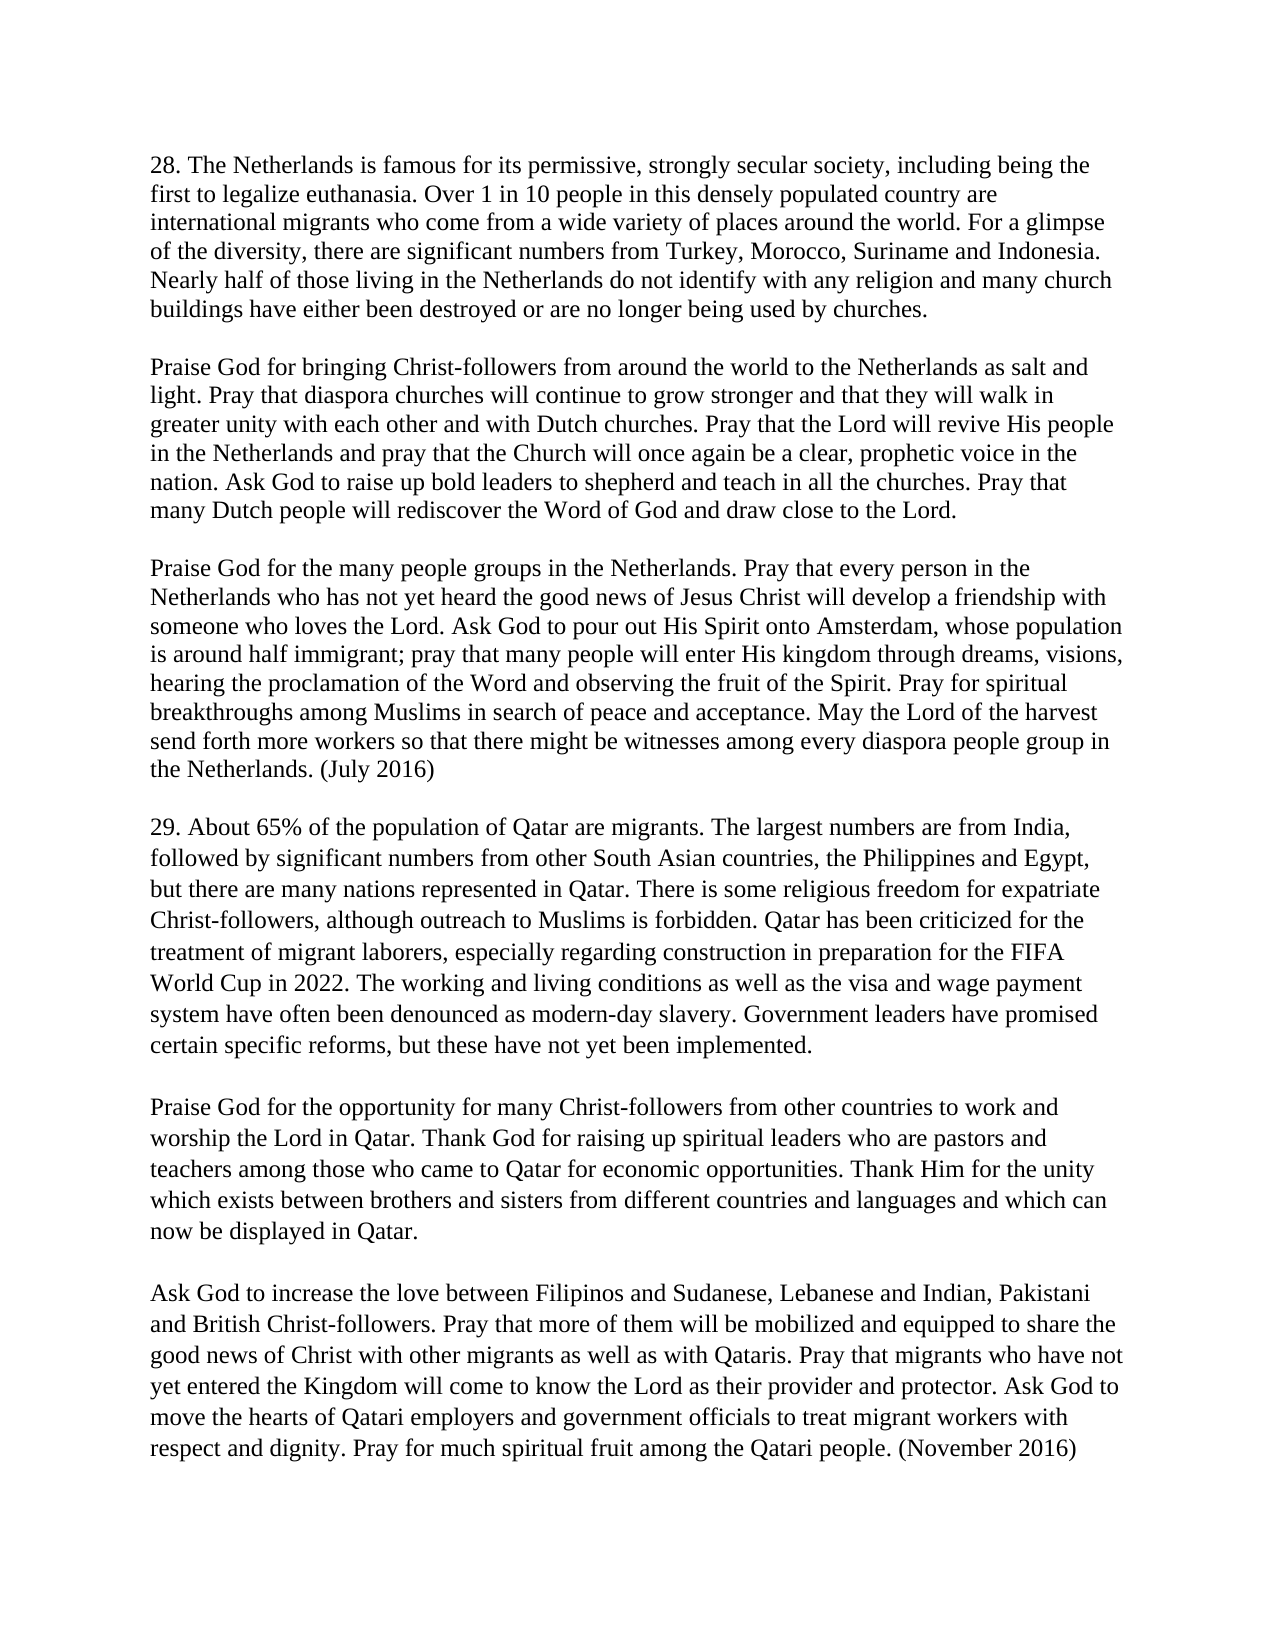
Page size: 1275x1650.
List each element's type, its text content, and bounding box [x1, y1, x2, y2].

text Praise God for bringing Christ-followers from around the world to the Netherlands as salt and light. Pray that diaspora churches will continue to grow stronger and that they will walk in greater unity with each other and with Dutch churches. Pray that the Lord will revive His people in the Netherlands and pray that the Church will once again be a clear, prophetic voice in the nation. Ask God to raise up bold leaders to shepherd and teach in all the churches. Pray that many Dutch people will rediscover the Word of God and draw close to the Lord. [150, 352, 1125, 524]
text Praise God for the many people groups in the Netherlands. Pray that every person in the Netherlands who has not yet heard the good news of Jesus Christ will develop a friendship with someone who loves the Lord. Ask God to pour out His Spirit onto Amsterdam, whose population is around half immigrant; pray that many people will enter His kingdom through dreams, visions, hearing the proclamation of the Word and observing the fruit of the Spirit. Pray for spiritual breakthroughs among Muslims in search of peace and acceptance. May the Lord of the harvest send forth more workers so that there might be witnesses among every diaspora people group in the Netherlands. (July 2016) [150, 553, 1125, 783]
text 29. About 65% of the population of Qatar are migrants. The largest numbers are from India, followed by significant numbers from other South Asian countries, the Philippines and Egypt, but there are many nations represented in Qatar. There is some religious freedom for expatriate Christ-followers, although outreach to Muslims is forbidden. Qatar has been criticized for the treatment of migrant laborers, especially regarding construction in preparation for the FIFA World Cup in 2022. The working and living conditions as well as the visa and wage payment system have often been denounced as modern-day slavery. Government leaders have promised certain specific reforms, but these have not yet been implemented. Praise God for the opportunity for many Christ-followers from other countries to work and worship the Lord in Qatar. Thank God for raising up spiritual leaders who are pastors and teachers among those who came to Qatar for economic opportunities. Thank Him for the unity which exists between brothers and sisters from different countries and languages and which can now be displayed in Qatar. Ask God to increase the love between Filipinos and Sudanese, Lebanese and Indian, Pakistani and British Christ-followers. Pray that more of them will be mobilized and equipped to share the good news of Christ with other migrants as well as with Qataris. Pray that migrants who have not yet entered the Kingdom will come to know the Lord as their provider and protector. Ask God to move the hearts of Qatari employers and government officials to treat migrant workers with respect and dignity. Pray for much spiritual fruit among the Qatari people. (November 2016) [150, 812, 1125, 1462]
text 28. The Netherlands is famous for its permissive, strongly secular society, including being the first to legalize euthanasia. Over 1 in 10 people in this densely populated country are international migrants who come from a wide variety of places around the world. For a glimpse of the diversity, there are significant numbers from Turkey, Morocco, Suriname and Indonesia. Nearly half of those living in the Netherlands do not identify with any religion and many church buildings have either been destroyed or are no longer being used by churches. [150, 150, 1125, 322]
